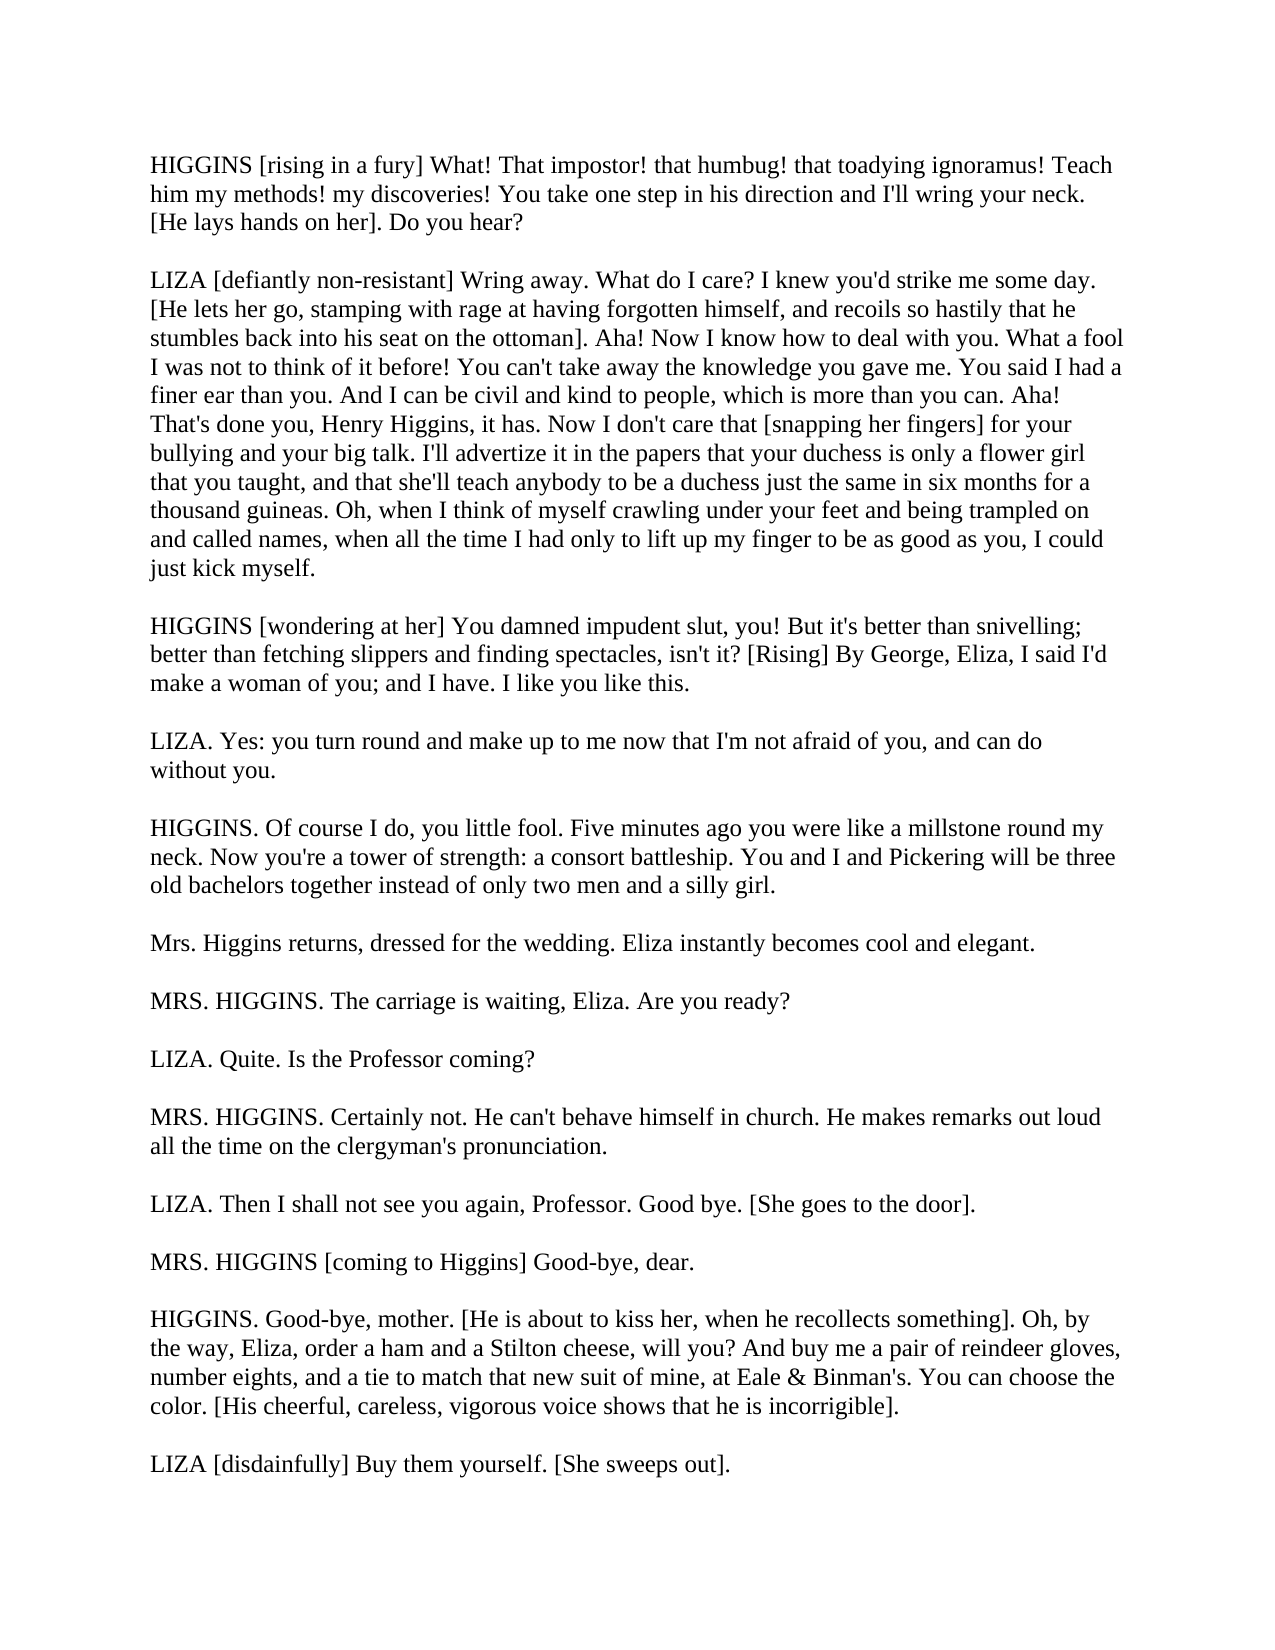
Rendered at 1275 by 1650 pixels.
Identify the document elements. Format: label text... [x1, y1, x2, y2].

text MRS. HIGGINS. Certainly not. He can't behave himself in church. He makes remarks out loud all the time on the clergyman's pronunciation. [150, 1102, 1125, 1159]
text LIZA. Yes: you turn round and make up to me now that I'm not afraid of you, and can do without you. [150, 726, 1125, 784]
text HIGGINS [rising in a fury] What! That impostor! that humbug! that toadying ignoramus! Teach him my methods! my discoveries! You take one step in his direction and I'll wring your neck. [He lays hands on her]. Do you hear? [150, 150, 1125, 236]
text LIZA. Then I shall not see you again, Professor. Good bye. [She goes to the door]. [150, 1189, 1125, 1217]
text HIGGINS. Good-bye, mother. [He is about to kiss her, when he recollects something]. Oh, by the way, Eliza, order a ham and a Stilton cheese, will you? And buy me a pair of reindeer gloves, number eights, and a tie to match that new suit of mine, at Eale & Binman's. You can choose the color. [His cheerful, careless, vigorous voice shows that he is incorrigible]. [150, 1304, 1125, 1419]
text LIZA. Quite. Is the Professor coming? [150, 1044, 1125, 1073]
text MRS. HIGGINS [coming to Higgins] Good-bye, dear. [150, 1247, 1125, 1275]
text LIZA [defiantly non-resistant] Wring away. What do I care? I knew you'd strike me some day. [He lets her go, stamping with rage at having forgotten himself, and recoils so hastily that he stumbles back into his seat on the ottoman]. Aha! Now I know how to deal with you. What a fool I was not to think of it before! You can't take away the knowledge you gave me. You said I had a finer ear than you. And I can be civil and kind to people, which is more than you can. Aha! That's done you, Henry Higgins, it has. Now I don't care that [snapping her fingers] for your bullying and your big talk. I'll advertize it in the papers that your duchess is only a flower girl that you taught, and that she'll teach anybody to be a duchess just the same in six months for a thousand guineas. Oh, when I think of myself crawling under your feet and being trampled on and called names, when all the time I had only to lift up my finger to be as good as you, I could just kick myself. [150, 265, 1125, 582]
text LIZA [disdainfully] Buy them yourself. [She sweeps out]. [150, 1449, 1125, 1477]
text Mrs. Higgins returns, dressed for the wedding. Eliza instantly becomes cool and elegant. [150, 928, 1125, 957]
text HIGGINS. Of course I do, you little fool. Five minutes ago you were like a millstone round my neck. Now you're a tower of strength: a consort battleship. You and I and Pickering will be three old bachelors together instead of only two men and a silly girl. [150, 813, 1125, 899]
text MRS. HIGGINS. The carriage is waiting, Eliza. Are you ready? [150, 986, 1125, 1015]
text HIGGINS [wondering at her] You damned impudent slut, you! But it's better than snivelling; better than fetching slippers and finding spectacles, isn't it? [Rising] By George, Eliza, I said I'd make a woman of you; and I have. I like you like this. [150, 611, 1125, 697]
